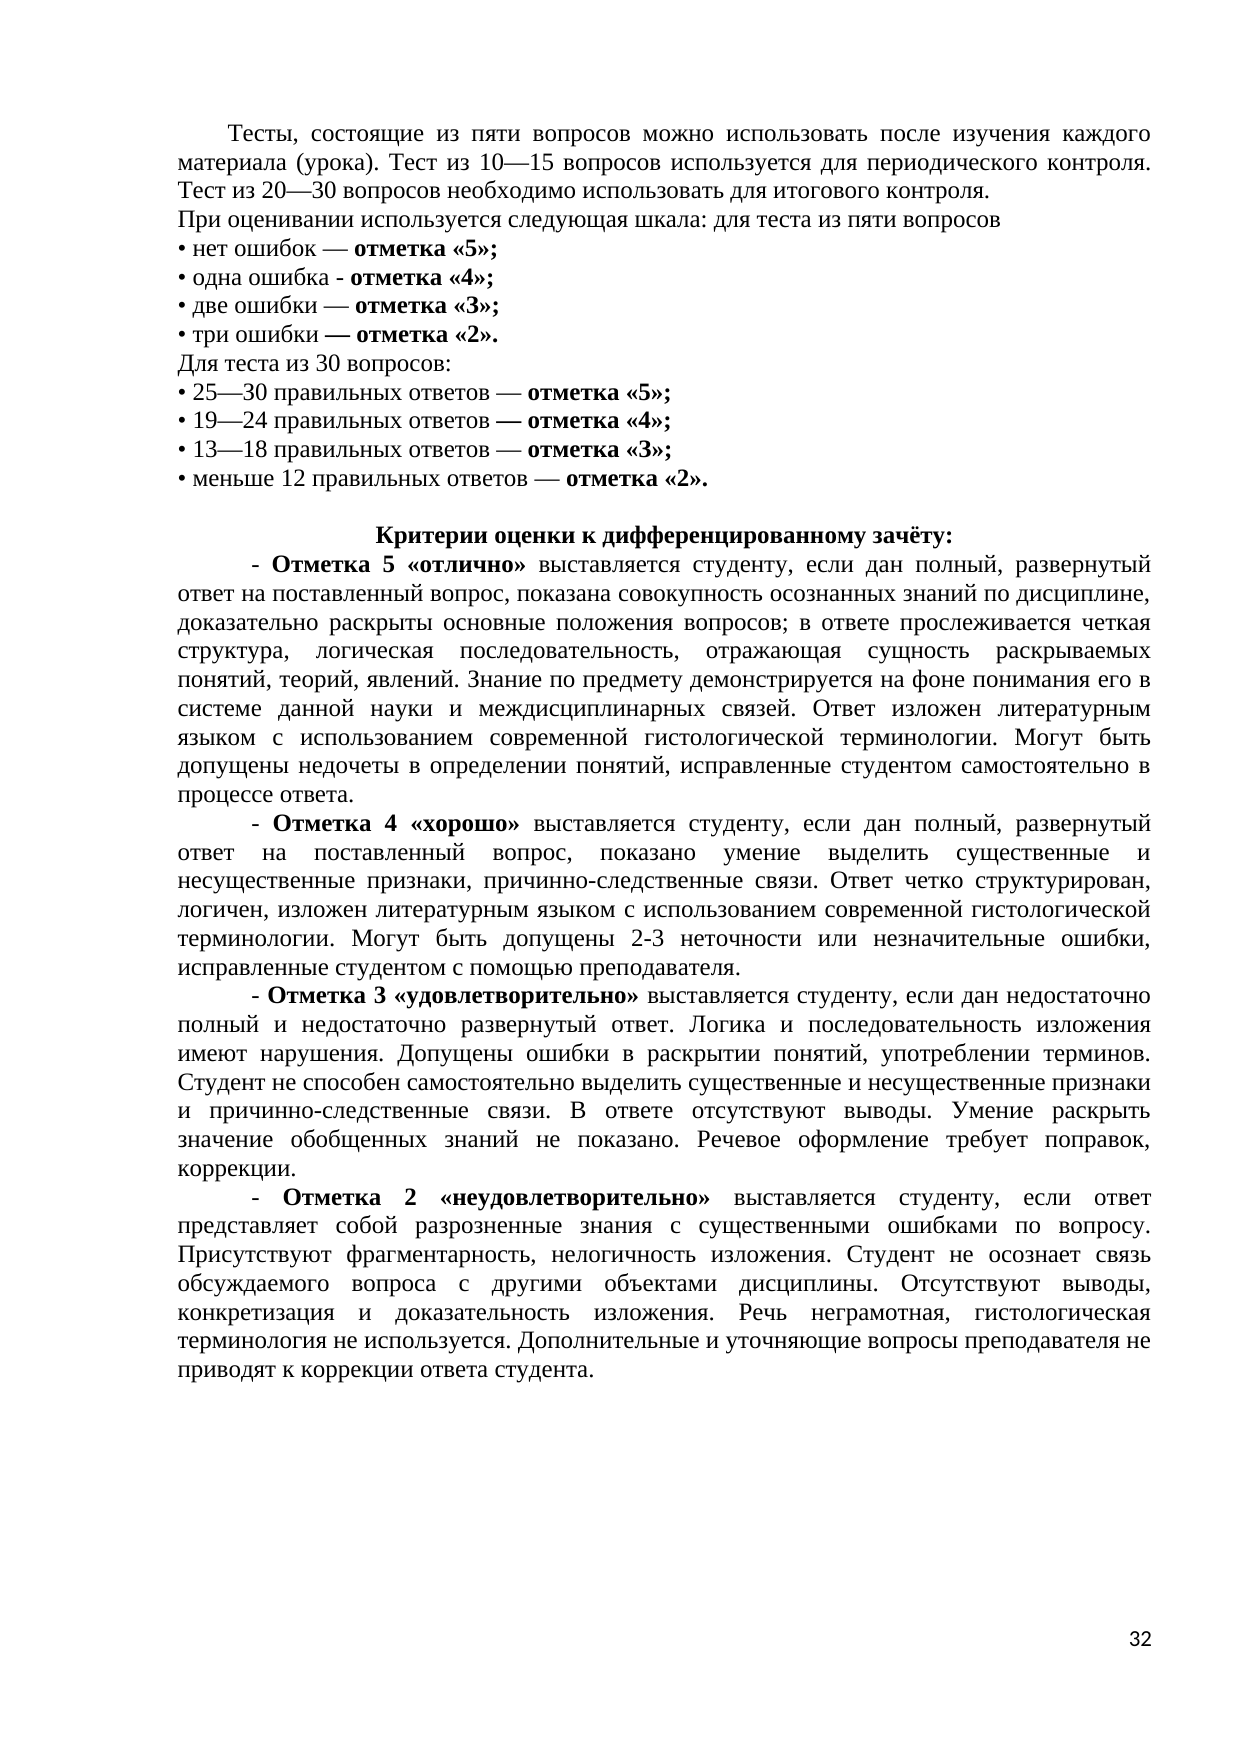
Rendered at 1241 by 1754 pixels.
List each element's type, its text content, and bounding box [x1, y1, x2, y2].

text - Отметка 5 «отлично» выставляется студенту, если дан полный, развернутый ответ на поставленный вопрос, показана совокупность осознанных знаний по дисциплине, доказательно раскрыты основные положения вопросов; в ответе прослеживается четкая структура, логическая последовательность, отражающая сущность раскрываемых понятий, теорий, явлений. Знание по предмету демонстрируется на фоне понимания его в системе данной науки и междисциплинарных связей. Ответ изложен литературным языком с использованием современной гистологической терминологии. Могут быть допущены недочеты в определении понятий, исправленные студентом самостоятельно в процессе ответа. [177, 549, 1152, 808]
text • 25—З0 правильных ответов — отметка «5»; [177, 377, 1152, 406]
text • две ошибки — отметка «З»; [177, 291, 1152, 319]
text • 19—24 правильных ответов — отметка «4»; [177, 406, 1152, 434]
text • меньше 12 правильных ответов — отметка «2». [177, 463, 1152, 492]
text При оценивании используется следующая шкала: для теста из пяти вопросов [177, 204, 1152, 233]
text - Отметка 3 «удовлетворительно» выставляется студенту, если дан недостаточно полный и недостаточно развернутый ответ. Логика и последовательность изложения имеют нарушения. Допущены ошибки в раскрытии понятий, употреблении терминов. Студент не способен самостоятельно выделить существенные и несущественные признаки и причинно-следственные связи. В ответе отсутствуют выводы. Умение раскрыть значение обобщенных знаний не показано. Речевое оформление требует поправок, коррекции. [177, 981, 1152, 1182]
text • 13—18 правильных ответов — отметка «З»; [177, 434, 1152, 463]
text Критерии оценки к дифференцированному зачёту: [177, 521, 1152, 549]
text Для теста из 30 вопросов: [177, 348, 1152, 377]
text • нет ошибок — отметка «5»; [177, 233, 1152, 262]
text • три ошибки — отметка «2». [177, 319, 1152, 348]
text • одна ошибка - отметка «4»; [177, 262, 1152, 291]
text - Отметка 4 «хорошо» выставляется студенту, если дан полный, развернутый ответ на поставленный вопрос, показано умение выделить существенные и несущественные признаки, причинно-следственные связи. Ответ четко структурирован, логичен, изложен литературным языком с использованием современной гистологической терминологии. Могут быть допущены 2-3 неточности или незначительные ошибки, исправленные студентом с помощью преподавателя. [177, 808, 1152, 981]
text - Отметка 2 «неудовлетворительно» выставляется студенту, если ответ представляет собой разрозненные знания с существенными ошибками по вопросу. Присутствуют фрагментарность, нелогичность изложения. Студент не осознает связь обсуждаемого вопроса с другими объектами дисциплины. Отсутствуют выводы, конкретизация и доказательность изложения. Речь неграмотная, гистологическая терминология не используется. Дополнительные и уточняющие вопросы преподавателя не приводят к коррекции ответа студента. [177, 1182, 1152, 1383]
text Тесты, состоящие из пяти вопросов можно использовать после изучения каждого материала (урока). Тест из 10—15 вопросов используется для периодического контроля. Тест из 20—30 вопросов необходимо использовать для итогового контроля. [177, 118, 1152, 204]
